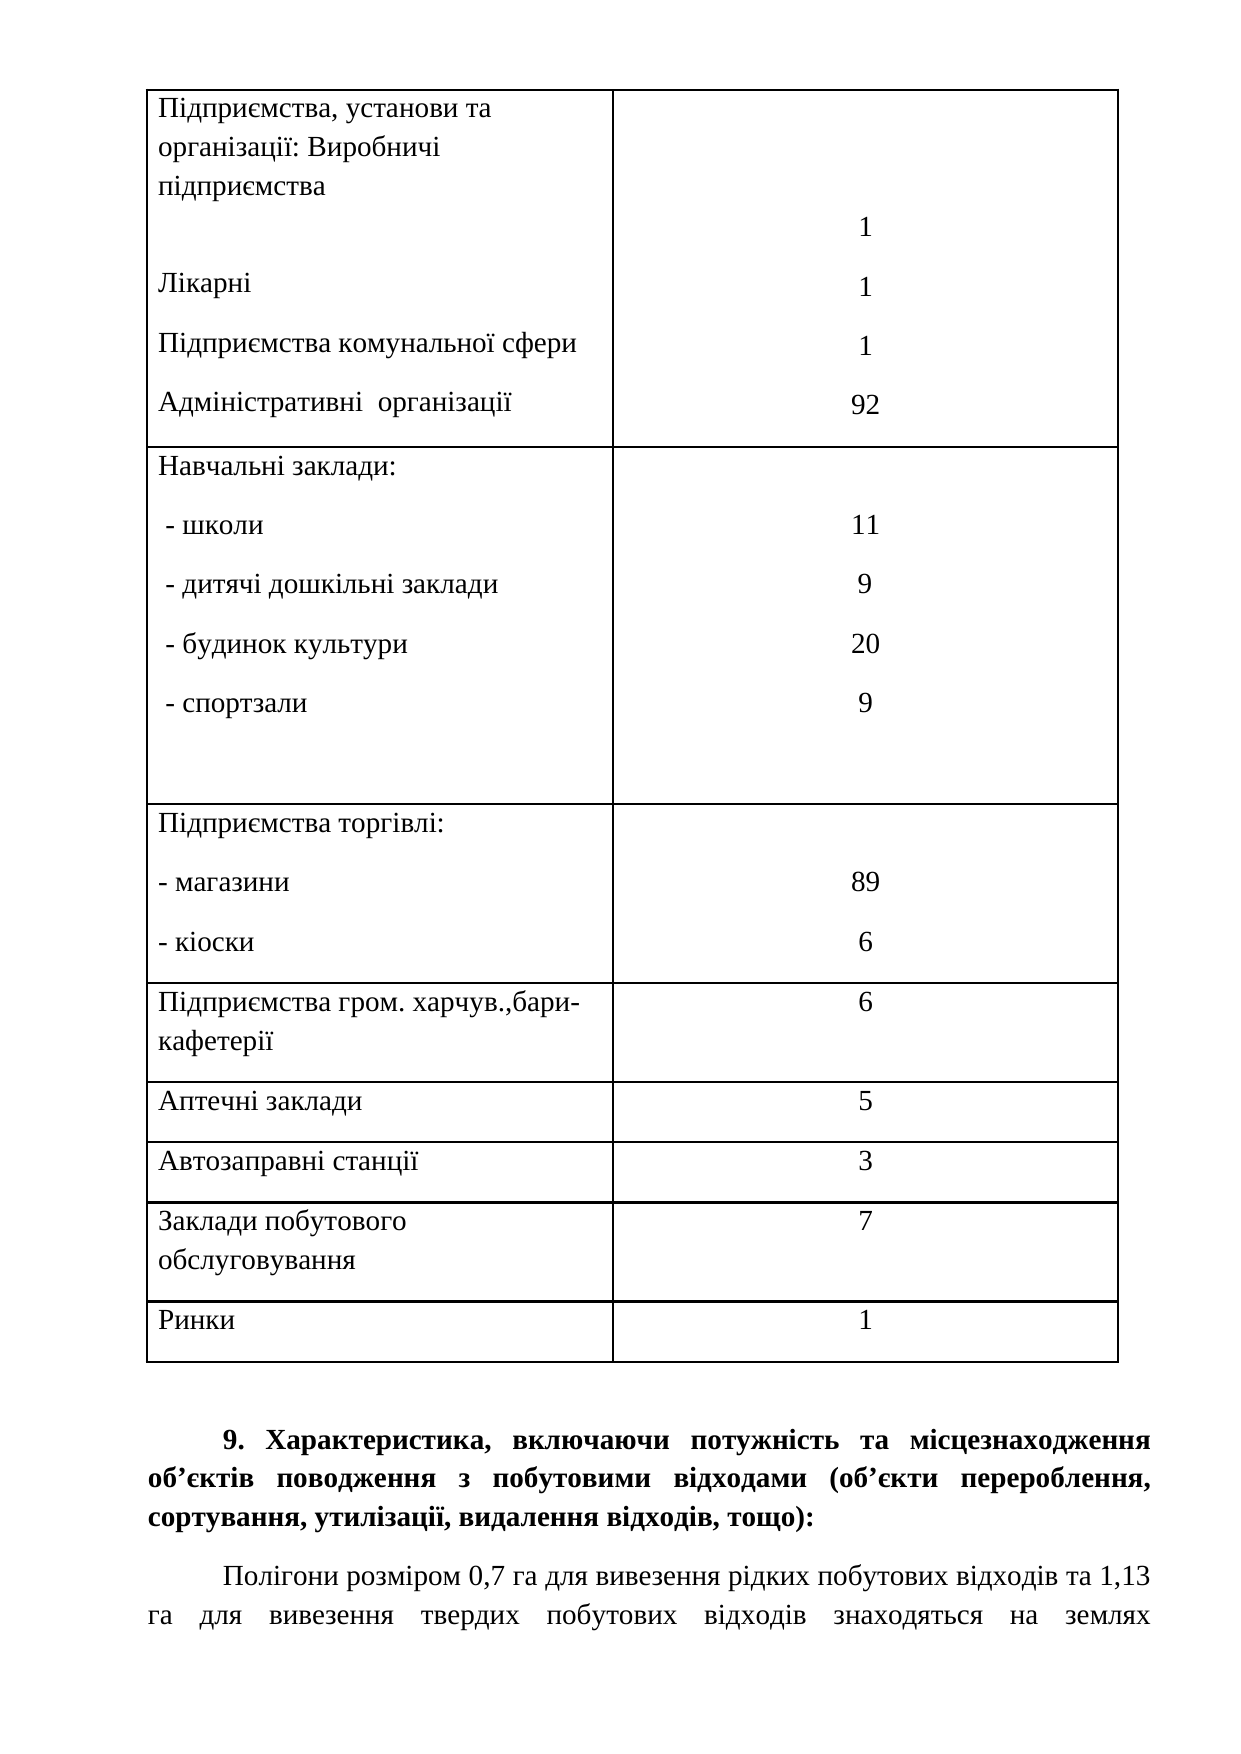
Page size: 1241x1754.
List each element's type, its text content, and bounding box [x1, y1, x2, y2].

table_cell 89 6 [614, 805, 1117, 982]
table_cell 6 [614, 984, 1117, 1081]
text 9. Характеристика, включаючи потужність та місцезнаходження об’єктів поводження з побутовими відходами (об’єкти перероблення, сортування, утилізації, видалення відходів, тощо): [148, 1422, 1152, 1533]
table_cell Підприємства торгівлі: - магазини - кіоски [148, 805, 612, 982]
table_cell Автозаправні станції [148, 1143, 612, 1201]
table_cell 1 [614, 1303, 1117, 1361]
table_cell Навчальні заклади: - школи - дитячі дошкільні заклади - будинок культури - спортзали [148, 448, 612, 803]
table_cell Підприємства гром. харчув.,бари-кафетерії [148, 984, 612, 1081]
table_cell Заклади побутового обслуговування [148, 1204, 612, 1300]
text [148, 1558, 1152, 1631]
table_cell Аптечні заклади [148, 1083, 612, 1141]
table_cell 5 [614, 1083, 1117, 1141]
table_cell Ринки [148, 1303, 612, 1361]
table_cell 3 [614, 1143, 1117, 1201]
table_cell Підприємства, установи та організації: Виробничі підприємства Лікарні Підприємства комунальної сфери Адміністративні організації [148, 91, 612, 446]
table_cell 7 [614, 1204, 1117, 1300]
table_cell 11 9 20 9 [614, 448, 1117, 803]
table_cell 1 1 1 92 [614, 91, 1117, 446]
